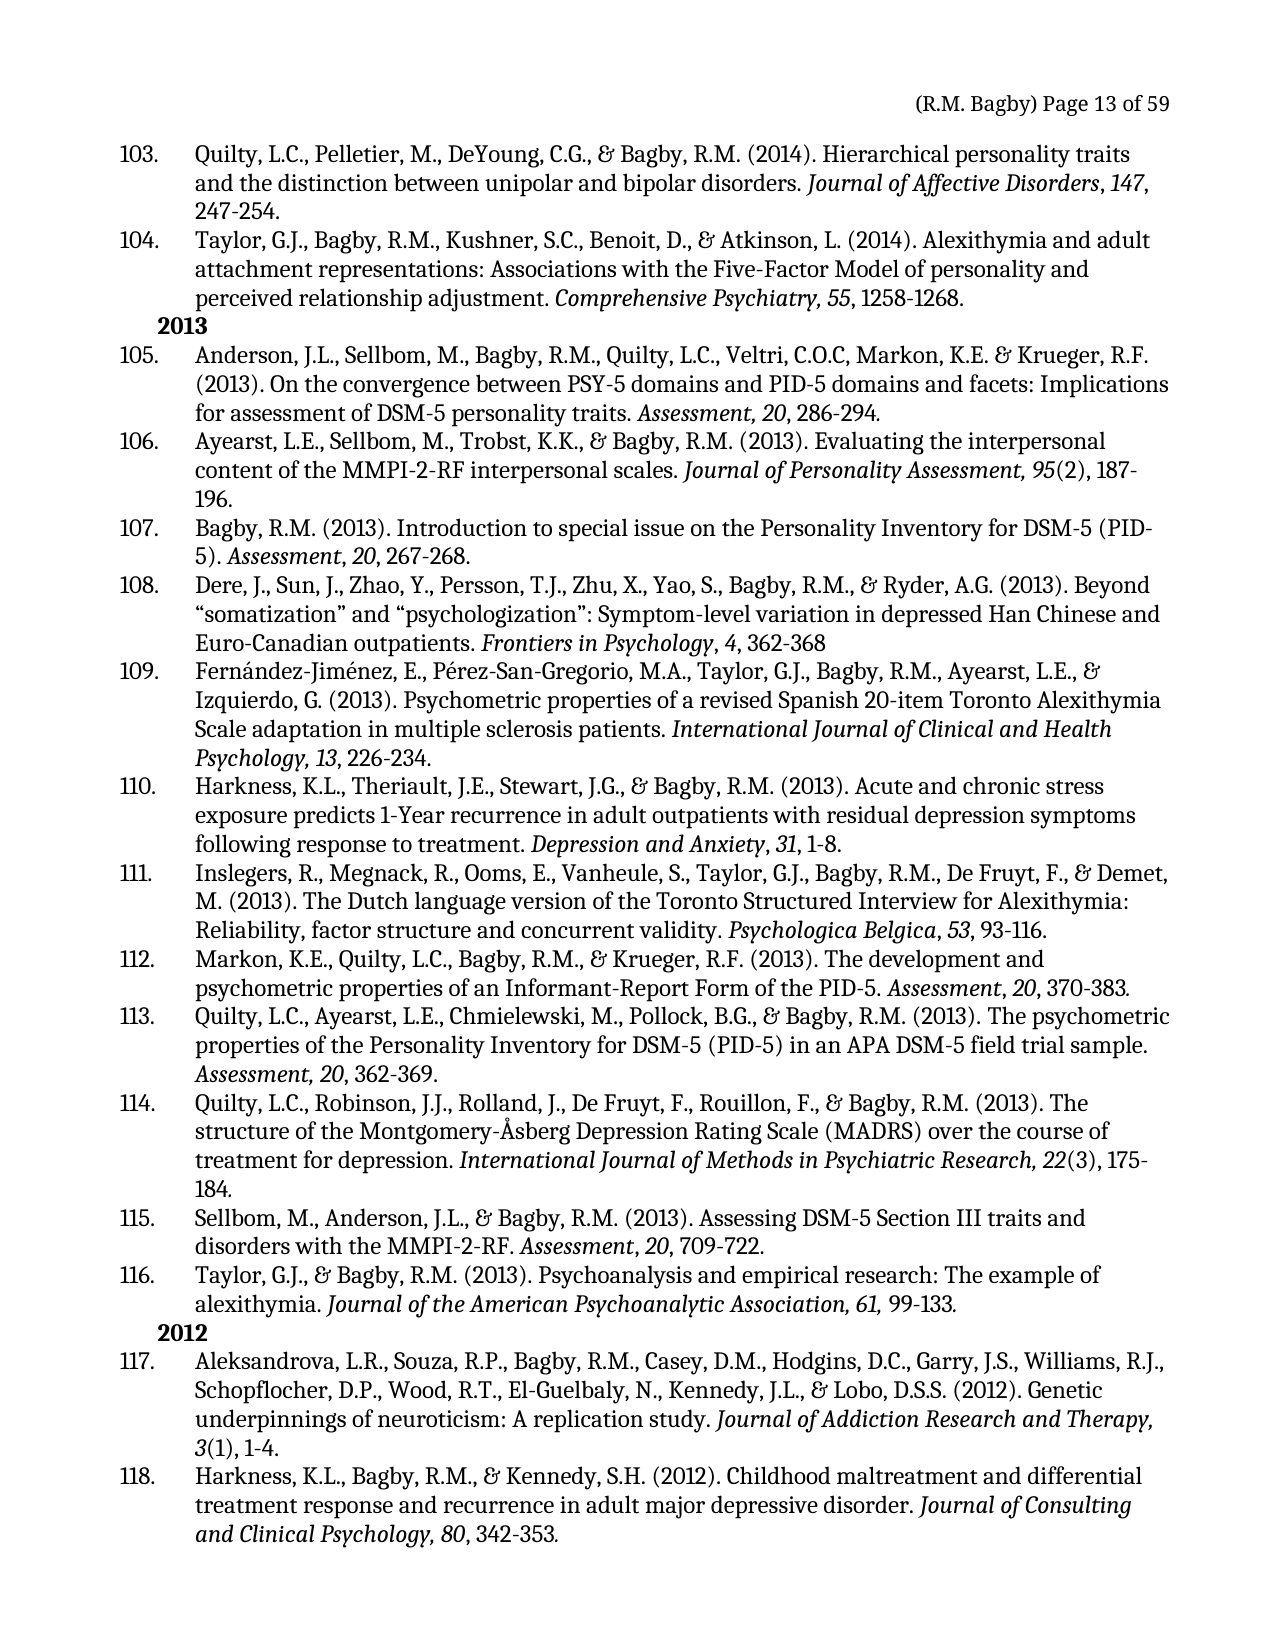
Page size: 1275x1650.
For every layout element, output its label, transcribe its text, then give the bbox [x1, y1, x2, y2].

list Markon, K.E., Quilty, L.C., Bagby, R.M., & Krueger, R.F. (2013). The development and psychometric properties of an Informant-Report Form of the PID-5. Assessment, 20, 370-383. [120, 945, 1170, 1002]
list Quilty, L.C., Robinson, J.J., Rolland, J., De Fruyt, F., Rouillon, F., & Bagby, R.M. (2013). The structure of the Montgomery-Åsberg Depression Rating Scale (MADRS) over the course of treatment for depression. International Journal of Methods in Psychiatric Research, 22(3), 175-184. [120, 1088, 1170, 1203]
list Dere, J., Sun, J., Zhao, Y., Persson, T.J., Zhu, X., Yao, S., Bagby, R.M., & Ryder, A.G. (2013). Beyond “somatization” and “psychologization”: Symptom-level variation in depressed Han Chinese and Euro-Canadian outpatients. Frontiers in Psychology, 4, 362-368 [120, 571, 1170, 657]
list Harkness, K.L., Bagby, R.M., & Kennedy, S.H. (2012). Childhood maltreatment and differential treatment response and recurrence in adult major depressive disorder. Journal of Consulting and Clinical Psychology, 80, 342-353. [120, 1462, 1170, 1548]
subtitle 2012 [157, 1318, 1170, 1347]
list Taylor, G.J., Bagby, R.M., Kushner, S.C., Benoit, D., & Atkinson, L. (2014). Alexithymia and adult attachment representations: Associations with the Five-Factor Model of personality and perceived relationship adjustment. Comprehensive Psychiatry, 55, 1258-1268. [120, 226, 1170, 312]
list Fernández-Jiménez, E., Pérez-San-Gregorio, M.A., Taylor, G.J., Bagby, R.M., Ayearst, L.E., & Izquierdo, G. (2013). Psychometric properties of a revised Spanish 20-item Toronto Alexithymia Scale adaptation in multiple sclerosis patients. International Journal of Clinical and Health Psychology, 13, 226-234. [120, 657, 1170, 772]
list Harkness, K.L., Theriault, J.E., Stewart, J.G., & Bagby, R.M. (2013). Acute and chronic stress exposure predicts 1-Year recurrence in adult outpatients with residual depression symptoms following response to treatment. Depression and Anxiety, 31, 1-8. [120, 772, 1170, 858]
list Anderson, J.L., Sellbom, M., Bagby, R.M., Quilty, L.C., Veltri, C.O.C, Markon, K.E. & Krueger, R.F. (2013). On the convergence between PSY-5 domains and PID-5 domains and facets: Implications for assessment of DSM-5 personality traits. Assessment, 20, 286-294. [120, 341, 1170, 427]
list Bagby, R.M. (2013). Introduction to special issue on the Personality Inventory for DSM-5 (PID-5). Assessment, 20, 267-268. [120, 513, 1170, 571]
list Aleksandrova, L.R., Souza, R.P., Bagby, R.M., Casey, D.M., Hodgins, D.C., Garry, J.S., Williams, R.J., Schopflocher, D.P., Wood, R.T., El-Guelbaly, N., Kennedy, J.L., & Lobo, D.S.S. (2012). Genetic underpinnings of neuroticism: A replication study. Journal of Addiction Research and Therapy, 3(1), 1-4. [120, 1347, 1170, 1462]
list Inslegers, R., Megnack, R., Ooms, E., Vanheule, S., Taylor, G.J., Bagby, R.M., De Fruyt, F., & Demet, M. (2013). The Dutch language version of the Toronto Structured Interview for Alexithymia: Reliability, factor structure and concurrent validity. Psychologica Belgica, 53, 93-116. [120, 858, 1170, 945]
list Quilty, L.C., Ayearst, L.E., Chmielewski, M., Pollock, B.G., & Bagby, R.M. (2013). The psychometric properties of the Personality Inventory for DSM-5 (PID-5) in an APA DSM-5 field trial sample. Assessment, 20, 362-369. [120, 1002, 1170, 1088]
list Taylor, G.J., & Bagby, R.M. (2013). Psychoanalysis and empirical research: The example of alexithymia. Journal of the American Psychoanalytic Association, 61, 99-133. [120, 1261, 1170, 1318]
list Ayearst, L.E., Sellbom, M., Trobst, K.K., & Bagby, R.M. (2013). Evaluating the interpersonal content of the MMPI-2-RF interpersonal scales. Journal of Personality Assessment, 95(2), 187-196. [120, 427, 1170, 513]
list Quilty, L.C., Pelletier, M., DeYoung, C.G., & Bagby, R.M. (2014). Hierarchical personality traits and the distinction between unipolar and bipolar disorders. Journal of Affective Disorders, 147, 247-254. [120, 140, 1170, 226]
subtitle 2013 [157, 312, 1170, 341]
list Sellbom, M., Anderson, J.L., & Bagby, R.M. (2013). Assessing DSM-5 Section III traits and disorders with the MMPI-2-RF. Assessment, 20, 709-722. [120, 1203, 1170, 1261]
